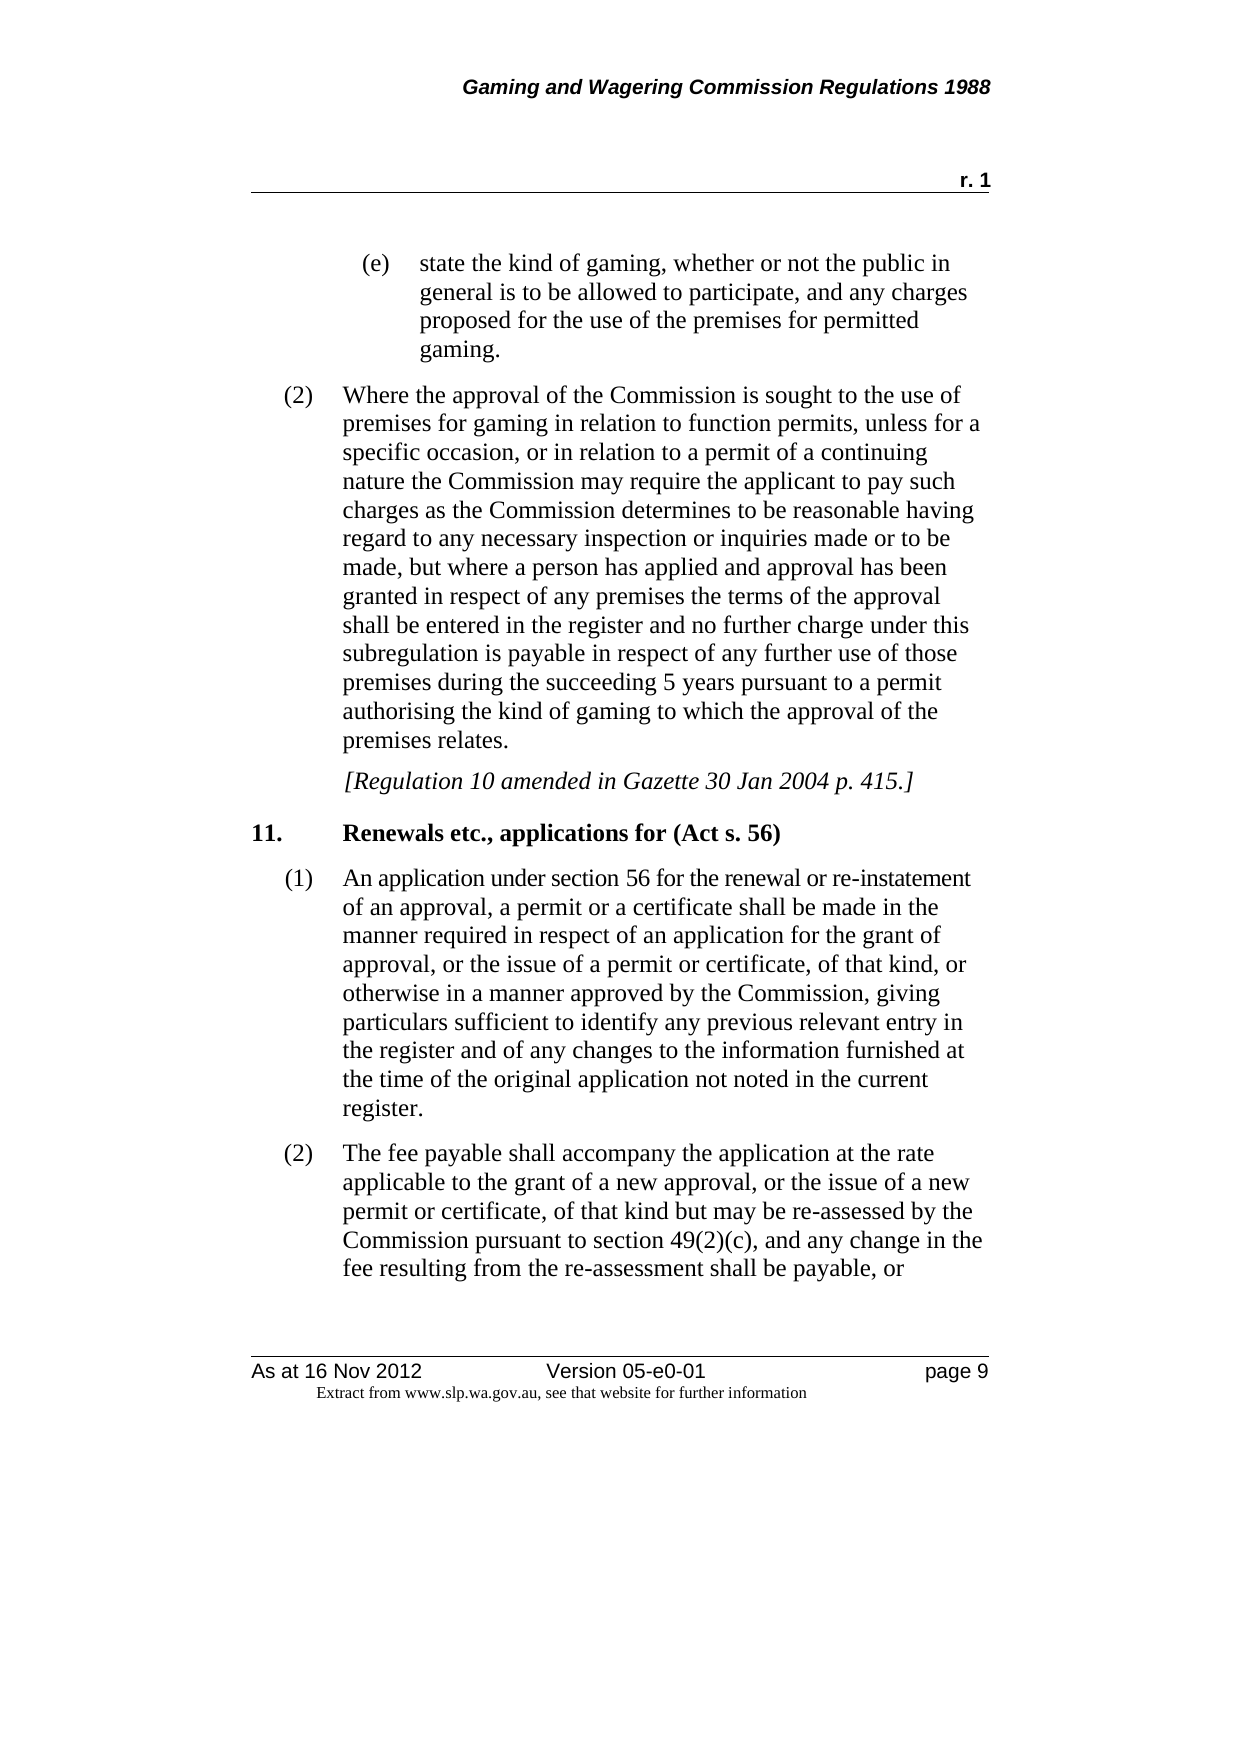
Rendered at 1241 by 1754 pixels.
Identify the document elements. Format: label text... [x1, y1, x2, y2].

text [251, 1138, 989, 1282]
text (2) Where the approval of the Commission is sought to the use of premises for gaming in relation to function permits, unless for a specific occasion, or in relation to a permit of a continuing nature the Commission may require the applicant to pay such charges as the Commission determines to be reasonable having regard to any necessary inspection or inquiries made or to be made, but where a person has applied and approval has been granted in respect of any premises the terms of the approval shall be entered in the register and no further charge under this subregulation is payable in respect of any further use of those premises during the succeeding 5 years pursuant to a permit authorising the kind of gaming to which the approval of the premises relates. [251, 380, 989, 753]
text (e) state the kind of gaming, whether or not the public in general is to be allowed to participate, and any charges proposed for the use of the premises for permitted gaming. [251, 248, 989, 363]
subtitle 11. Renewals etc., applications for (Act s. 56) [251, 818, 989, 846]
text [Regulation 10 amended in Gazette 30 Jan 2004 p. 415.] [251, 766, 989, 795]
text (1) An application under section 56 for the renewal or re-instatement of an approval, a permit or a certificate shall be made in the manner required in respect of an application for the grant of approval, or the issue of a permit or certificate, of that kind, or otherwise in a manner approved by the Commission, giving particulars sufficient to identify any previous relevant entry in the register and of any changes to the information furnished at the time of the original application not noted in the current register. [251, 863, 989, 1122]
